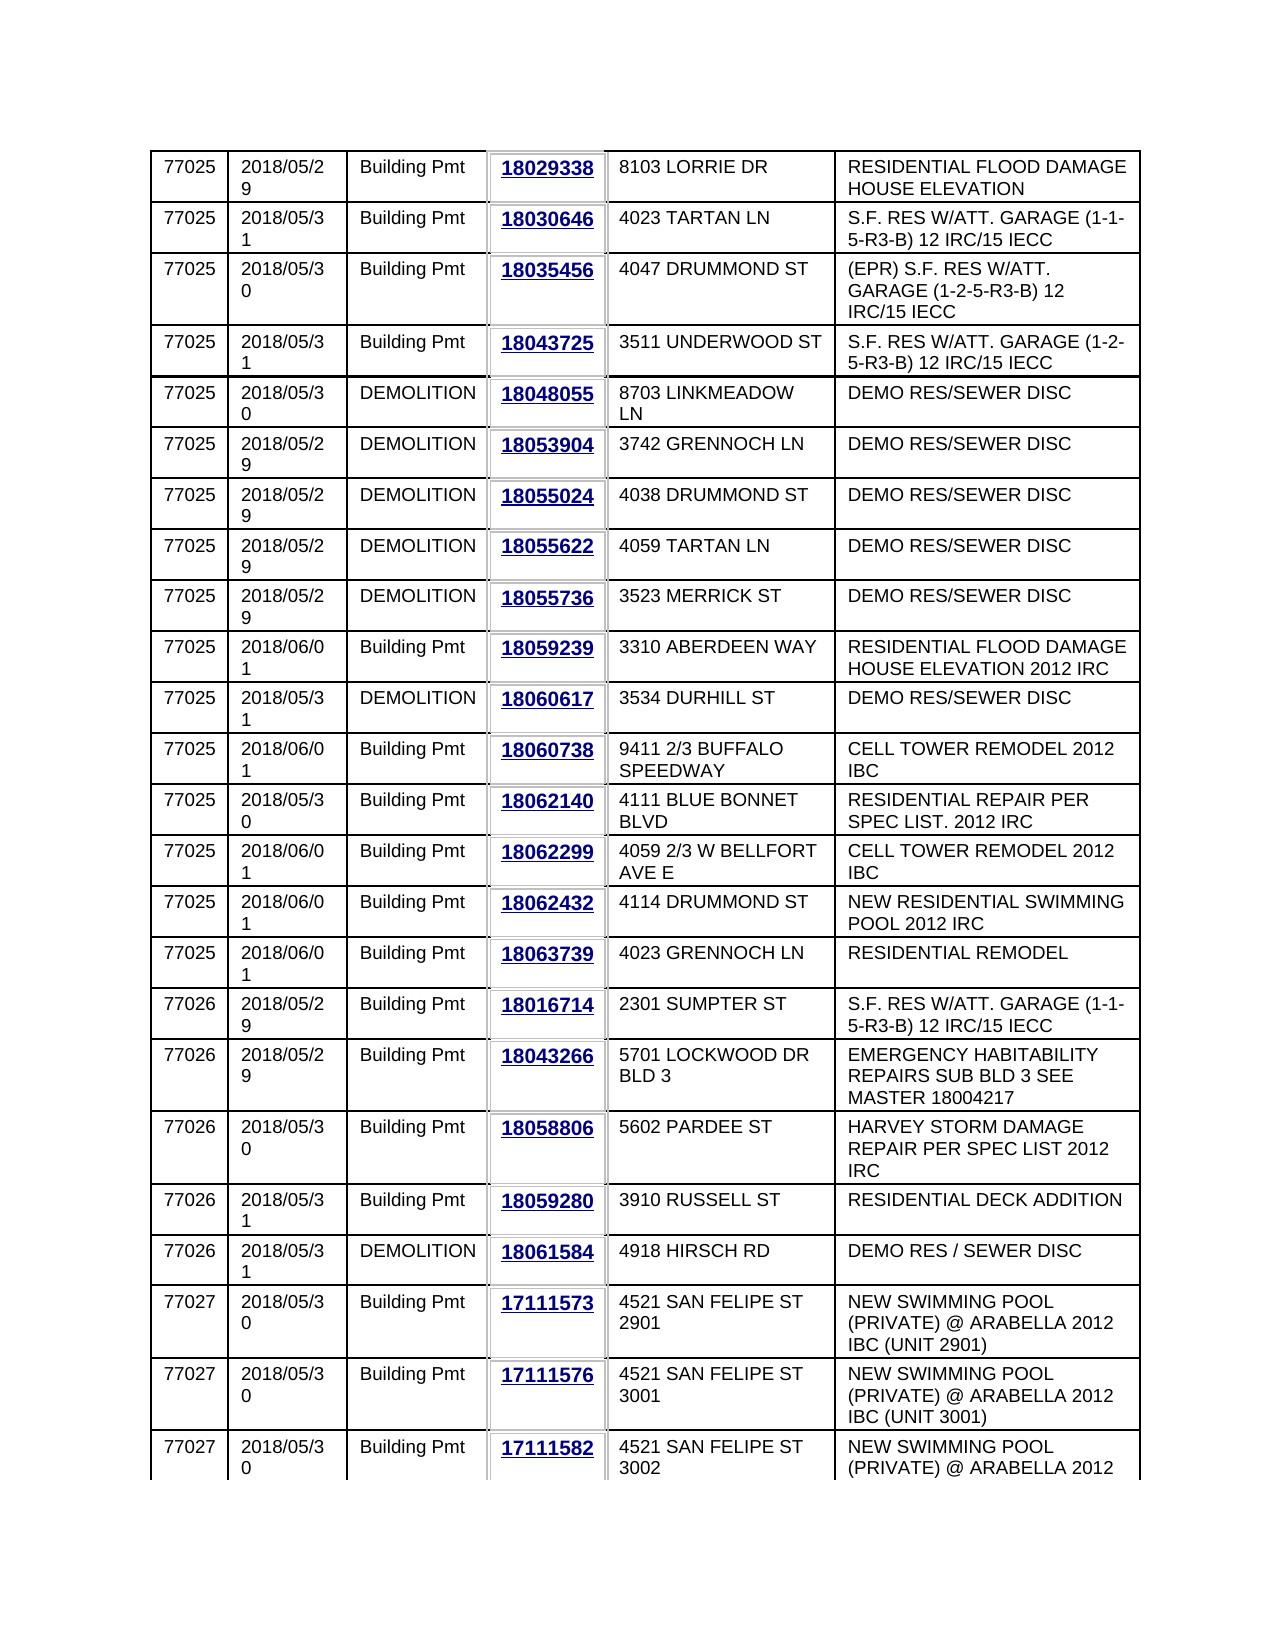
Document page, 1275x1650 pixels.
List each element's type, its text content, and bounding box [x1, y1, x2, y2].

table_cell Building Pmt [348, 632, 486, 681]
table_cell Building Pmt [348, 785, 486, 834]
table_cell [609, 1431, 834, 1480]
table_cell S.F. RES W/ATT. GARAGE (1-1-5-R3-B) 12 IRC/15 IECC [836, 203, 1139, 252]
table_cell 77025 [152, 785, 227, 834]
table_cell 77026 [152, 1112, 227, 1182]
table_cell 2018/05/29 [229, 479, 346, 528]
table_cell 77026 [152, 989, 227, 1037]
table_cell NEW RESIDENTIAL SWIMMING POOL 2012 IRC [836, 887, 1139, 936]
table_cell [836, 1431, 1139, 1480]
table_cell 77026 [152, 1236, 227, 1284]
table_cell S.F. RES W/ATT. GARAGE (1-1-5-R3-B) 12 IRC/15 IECC [836, 989, 1139, 1037]
table_cell 4059 2/3 W BELLFORT AVE E [609, 836, 834, 885]
table_cell Building Pmt [348, 1112, 486, 1182]
table_cell 2018/05/29 [229, 428, 346, 477]
table_cell 18016714 [491, 991, 604, 1037]
table_cell Building Pmt [348, 254, 486, 324]
table_cell 3523 MERRICK ST [609, 581, 834, 630]
table_cell 2018/05/29 [229, 989, 346, 1037]
table_cell 2018/05/30 [229, 254, 346, 324]
table_cell 4521 SAN FELIPE ST 2901 [609, 1286, 834, 1357]
table_cell Building Pmt [348, 1286, 486, 1357]
table_cell DEMO RES/SEWER DISC [836, 479, 1139, 528]
table_cell (EPR) S.F. RES W/ATT. GARAGE (1-2-5-R3-B) 12 IRC/15 IECC [836, 254, 1139, 324]
table_cell 4114 DRUMMOND ST [609, 887, 834, 936]
table_cell Building Pmt [348, 989, 486, 1037]
table_cell DEMOLITION [348, 378, 486, 426]
table_cell 18055024 [491, 482, 604, 528]
table_cell DEMO RES/SEWER DISC [836, 428, 1139, 477]
table_cell 18055622 [491, 533, 604, 579]
table_cell Building Pmt [348, 1359, 486, 1429]
table_cell Building Pmt [348, 1185, 486, 1233]
table_cell 77025 [152, 683, 227, 732]
table_cell 4047 DRUMMOND ST [609, 254, 834, 324]
table_cell Building Pmt [348, 734, 486, 783]
table_cell EMERGENCY HABITABILITY REPAIRS SUB BLD 3 SEE MASTER 18004217 [836, 1040, 1139, 1110]
table_cell 17111582 [491, 1434, 604, 1480]
table_cell 18060617 [491, 686, 604, 732]
table_cell 18043725 [491, 329, 604, 375]
table_cell 18058806 [491, 1115, 604, 1182]
table_cell 18060738 [491, 737, 604, 783]
table_cell 4521 SAN FELIPE ST 3001 [609, 1359, 834, 1429]
table_cell 17111573 [491, 1289, 604, 1357]
table_cell 77026 [152, 1040, 227, 1110]
table_cell 2018/05/30 [229, 1112, 346, 1182]
table_cell 3310 ABERDEEN WAY [609, 632, 834, 681]
table_cell 3534 DURHILL ST [609, 683, 834, 732]
table_cell 2018/05/30 [229, 1359, 346, 1429]
table_cell 77027 [152, 1359, 227, 1429]
table_cell S.F. RES W/ATT. GARAGE (1-2-5-R3-B) 12 IRC/15 IECC [836, 326, 1139, 375]
table_cell 9411 2/3 BUFFALO SPEEDWAY [609, 734, 834, 783]
table_cell 18029338 [491, 155, 604, 201]
table_cell 2018/05/31 [229, 683, 346, 732]
table_cell DEMO RES/SEWER DISC [836, 581, 1139, 630]
table_cell 77025 [152, 378, 227, 426]
table_cell Building Pmt [348, 152, 486, 201]
table_cell Building Pmt [348, 1040, 486, 1110]
table_cell 18053904 [491, 431, 604, 477]
table_cell 77025 [152, 581, 227, 630]
table_cell 2018/05/31 [229, 1236, 346, 1284]
table_cell 18062299 [491, 838, 604, 885]
table_cell 18059239 [491, 635, 604, 681]
table_cell RESIDENTIAL DECK ADDITION [836, 1185, 1139, 1233]
table_cell 2018/05/30 [229, 785, 346, 834]
table_cell 2018/05/29 [229, 1040, 346, 1110]
table_cell 4038 DRUMMOND ST [609, 479, 834, 528]
table_cell 18030646 [491, 206, 604, 252]
table_cell HARVEY STORM DAMAGE REPAIR PER SPEC LIST 2012 IRC [836, 1112, 1139, 1182]
table_cell 4023 GRENNOCH LN [609, 938, 834, 987]
table_cell 77025 [152, 152, 227, 201]
table_cell 3511 UNDERWOOD ST [609, 326, 834, 375]
table_cell 17111576 [491, 1362, 604, 1429]
table_cell 2018/06/01 [229, 938, 346, 987]
table_cell 4111 BLUE BONNET BLVD [609, 785, 834, 834]
table_cell 2018/05/29 [229, 530, 346, 579]
table_cell CELL TOWER REMODEL 2012 IBC [836, 836, 1139, 885]
table_cell 2018/05/31 [229, 1185, 346, 1233]
table_cell 2018/05/30 [229, 378, 346, 426]
table_cell RESIDENTIAL REPAIR PER SPEC LIST. 2012 IRC [836, 785, 1139, 834]
table_cell DEMOLITION [348, 428, 486, 477]
table_cell 2018/06/01 [229, 887, 346, 936]
table_cell DEMO RES/SEWER DISC [836, 530, 1139, 579]
table_cell 4023 TARTAN LN [609, 203, 834, 252]
table_cell DEMOLITION [348, 479, 486, 528]
table_cell 18061584 [491, 1238, 604, 1284]
table_cell DEMO RES / SEWER DISC [836, 1236, 1139, 1284]
table_cell 3742 GRENNOCH LN [609, 428, 834, 477]
table_cell 8103 LORRIE DR [609, 152, 834, 201]
table_cell CELL TOWER REMODEL 2012 IBC [836, 734, 1139, 783]
table_cell 77025 [152, 734, 227, 783]
table_cell 3910 RUSSELL ST [609, 1185, 834, 1233]
table_cell 77027 [152, 1431, 227, 1480]
table_cell 18059280 [491, 1187, 604, 1233]
table_cell Building Pmt [348, 326, 486, 375]
table_cell RESIDENTIAL REMODEL [836, 938, 1139, 987]
table_cell NEW SWIMMING POOL (PRIVATE) @ ARABELLA 2012 IBC (UNIT 2901) [836, 1286, 1139, 1357]
table_cell 18048055 [491, 380, 604, 426]
table_cell 77025 [152, 254, 227, 324]
table_cell 2018/06/01 [229, 734, 346, 783]
table_cell 4059 TARTAN LN [609, 530, 834, 579]
table_cell RESIDENTIAL FLOOD DAMAGE HOUSE ELEVATION 2012 IRC [836, 632, 1139, 681]
table_cell 18035456 [491, 257, 604, 324]
table_cell Building Pmt [348, 203, 486, 252]
table_cell 18063739 [491, 940, 604, 987]
table_cell 77025 [152, 530, 227, 579]
table_cell 2018/06/01 [229, 836, 346, 885]
table_cell Building Pmt [348, 836, 486, 885]
table_cell DEMOLITION [348, 530, 486, 579]
table_cell 2018/05/31 [229, 203, 346, 252]
table_cell 2018/05/30 [229, 1286, 346, 1357]
table_cell Building Pmt [348, 938, 486, 987]
table_cell 77025 [152, 428, 227, 477]
table_cell 77026 [152, 1185, 227, 1233]
table_cell 77025 [152, 938, 227, 987]
table_cell DEMO RES/SEWER DISC [836, 378, 1139, 426]
table_cell 77025 [152, 326, 227, 375]
table_cell 2018/05/29 [229, 152, 346, 201]
table_cell 4918 HIRSCH RD [609, 1236, 834, 1284]
table_cell Building Pmt [348, 887, 486, 936]
table_cell 5701 LOCKWOOD DR BLD 3 [609, 1040, 834, 1110]
table_cell 2301 SUMPTER ST [609, 989, 834, 1037]
table_cell 77025 [152, 632, 227, 681]
table_cell 77027 [152, 1286, 227, 1357]
table_cell 2018/05/29 [229, 581, 346, 630]
table_cell 77025 [152, 479, 227, 528]
table_cell DEMO RES/SEWER DISC [836, 683, 1139, 732]
table_cell Building Pmt [348, 1431, 486, 1480]
table_cell 2018/05/31 [229, 326, 346, 375]
table_cell 18043266 [491, 1042, 604, 1110]
table_cell 2018/06/01 [229, 632, 346, 681]
table_cell 77025 [152, 203, 227, 252]
table_cell DEMOLITION [348, 581, 486, 630]
table_cell 77025 [152, 836, 227, 885]
table_cell 5602 PARDEE ST [609, 1112, 834, 1182]
table_cell 2018/05/30 [229, 1431, 346, 1480]
table_cell DEMOLITION [348, 1236, 486, 1284]
table_cell NEW SWIMMING POOL (PRIVATE) @ ARABELLA 2012 IBC (UNIT 3001) [836, 1359, 1139, 1429]
table_cell 18055736 [491, 584, 604, 630]
table_cell 77025 [152, 887, 227, 936]
table_cell RESIDENTIAL FLOOD DAMAGE HOUSE ELEVATION [836, 152, 1139, 201]
table_cell DEMOLITION [348, 683, 486, 732]
table_cell 18062140 [491, 788, 604, 834]
table_cell 18062432 [491, 890, 604, 936]
table_cell 8703 LINKMEADOW LN [609, 378, 834, 426]
